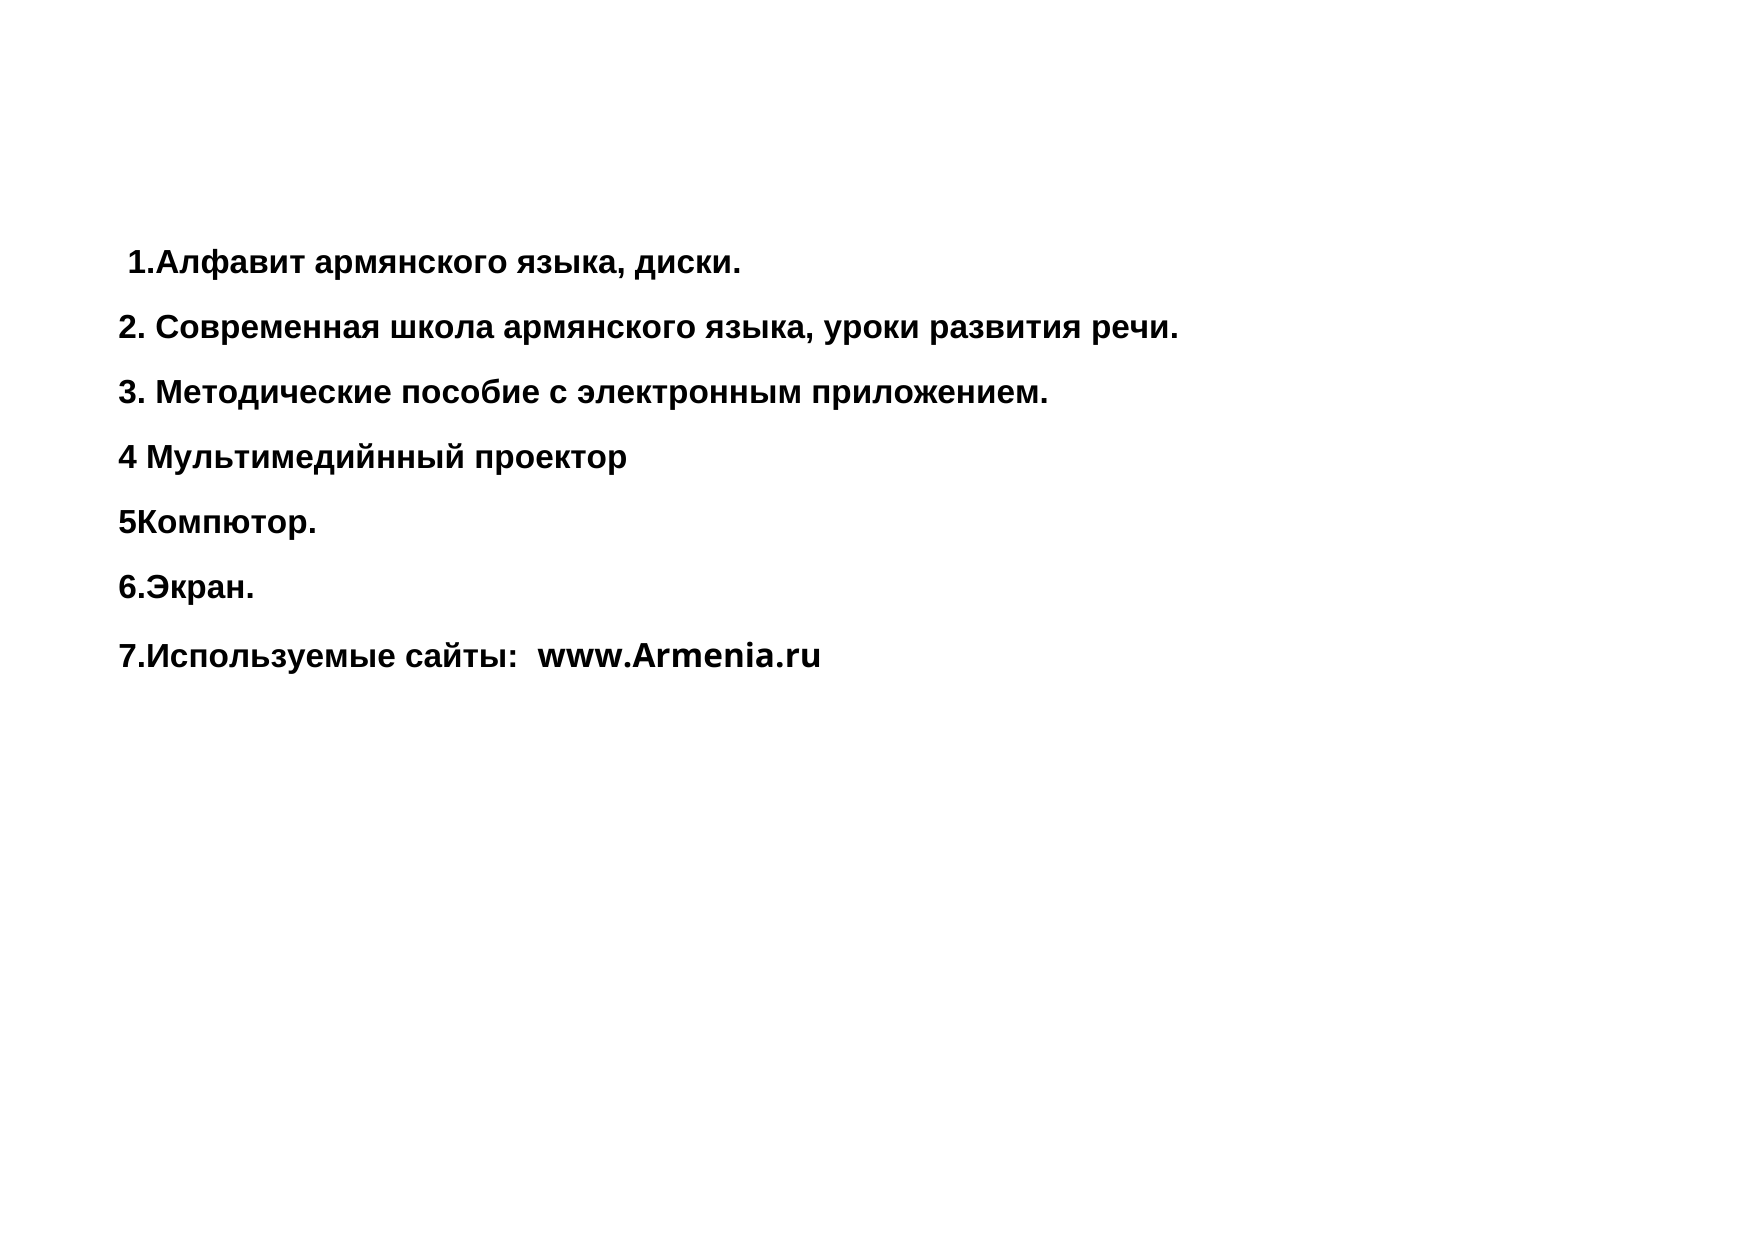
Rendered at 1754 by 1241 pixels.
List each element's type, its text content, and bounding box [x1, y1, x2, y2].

text 2. Современная школа армянского языка, уроки развития речи. [118, 307, 1636, 346]
text 1.Алфавит армянского языка, диски. [118, 242, 1636, 281]
text 6.Экран. [118, 567, 1636, 606]
text 7.Используемые сайты: www.Armenia.ru [118, 632, 1636, 678]
text 5Компютор. [118, 502, 1636, 541]
text 3. Методические пособие с электронным приложением. [118, 372, 1636, 411]
text 4 Мультимедийнный проектор [118, 437, 1636, 476]
